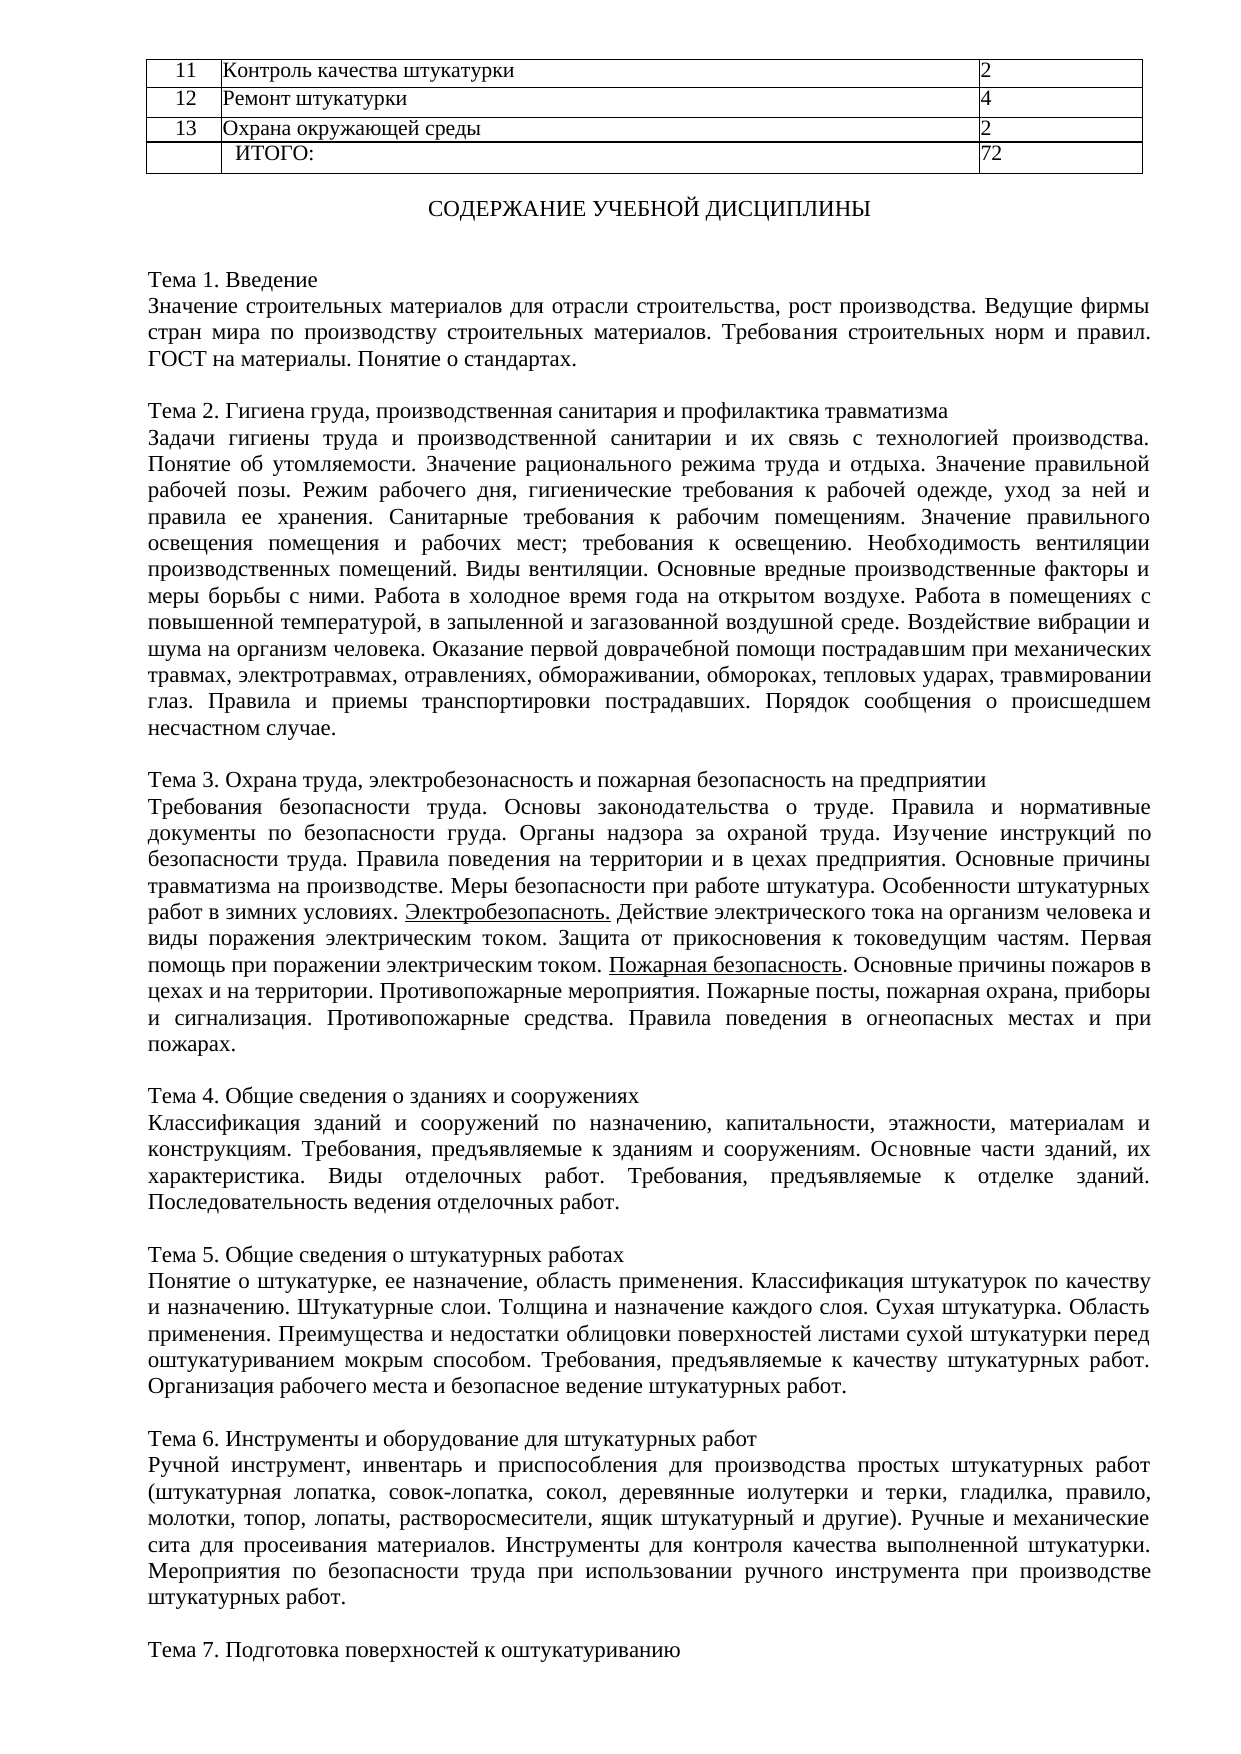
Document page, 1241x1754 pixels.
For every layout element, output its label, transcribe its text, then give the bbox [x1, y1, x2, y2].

text Ручной инструмент, инвентарь и приспособления для производства простых штукатурных работ (штукатурная лопатка, совок-лопатка, сокол, деревянные иолутерки и терки, гладилка, правило, молотки, топор, лопаты, растворосмесители, ящик штукатурный и другие). Ручные и механические сита для просеивания материалов. Инструменты для контроля качества выполненной штукатурки. Мероприятия по безопасности труда при использовании ручного инструмента при производстве штукатурных работ. [148, 1452, 1152, 1610]
text СОДЕРЖАНИЕ УЧЕБНОЙ ДИСЦИПЛИНЫ [148, 196, 1152, 222]
text Тема 1. Введение [148, 266, 1152, 292]
text Тема 7. Подготовка поверхностей к оштукатуриванию [148, 1636, 1152, 1662]
text Требования безопасности труда. Основы законодательства о труде. Правила и нормативные документы по безопасности груда. Органы надзора за охраной труда. Изучение инструкций по безопасности труда. Правила поведения на территории и в цехах предприятия. Основные причины травматизма на производстве. Меры безопасности при работе штукатура. Особенности штукатурных работ в зимних условиях. Электробезопасноть. Действие электрического тока на организм человека и виды поражения электрическим током. Защита от прикосновения к токоведущим частям. Первая помощь при поражении электрическим током. Пожарная безопасность. Основные причины пожаров в цехах и на территории. Противопожарные мероприятия. Пожарные посты, пожарная охрана, приборы и сигнализация. Противопожарные средства. Правила поведения в огнеопасных местах и при пожарах. [148, 793, 1152, 1056]
table_cell 11 [147, 60, 221, 87]
text Задачи гигиены труда и производственной санитарии и их связь с технологией производства. Понятие об утомляемости. Значение рационального режима труда и отдыха. Значение правильной рабочей позы. Режим рабочего дня, гигиенические требования к рабочей одежде, уход за ней и правила ее хранения. Санитарные требования к рабочим помещениям. Значение правильного освещения помещения и рабочих мест; требования к освещению. Необходимость вентиляции производственных помещений. Виды вентиляции. Основные вредные производственные факторы и меры борьбы с ними. Работа в холодное время года на открытом воздухе. Работа в помещениях с повышенной температурой, в запыленной и загазованной воздушной среде. Воздействие вибрации и шума на организм человека. Оказание первой доврачебной помощи пострадавшим при механических травмах, электротравмах, отравлениях, обмораживании, обмороках, тепловых ударах, травмировании глаз. Правила и приемы транспортировки пострадавших. Порядок сообщения о происшедшем несчастном случае. [148, 424, 1152, 740]
text Тема 6. Инструменты и оборудование для штукатурных работ [148, 1425, 1152, 1452]
table_cell 2 [980, 118, 1142, 141]
text Тема 4. Общие сведения о зданиях и сооружениях [148, 1083, 1152, 1109]
table_cell 72 [980, 143, 1142, 173]
text Тема 2. Гигиена груда, производственная санитария и профилактика травматизма [148, 397, 1152, 424]
text Тема 3. Охрана труда, электробезонасность и пожарная безопасность на предприятии [148, 766, 1152, 793]
table_cell Ремонт штукатурки [222, 88, 979, 117]
text Тема 5. Общие сведения о штукатурных работах [148, 1241, 1152, 1267]
table_cell 2 [980, 60, 1142, 87]
table_cell 13 [147, 118, 221, 141]
table_cell ИТОГО: [222, 143, 979, 173]
text Значение строительных материалов для отрасли строительства, рост производства. Ведущие фирмы стран мира по производству строительных материалов. Требования строительных норм и правил. ГОСТ на материалы. Понятие о стандартах. [148, 292, 1152, 371]
text Понятие о штукатурке, ее назначение, область применения. Классификация штукатурок по качеству и назначению. Штукатурные слои. Толщина и назначение каждого слоя. Сухая штукатурка. Область применения. Преимущества и недостатки облицовки поверхностей листами сухой штукатурки перед оштукатуриванием мокрым способом. Требования, предъявляемые к качеству штукатурных работ. Организация рабочего места и безопасное ведение штукатурных работ. [148, 1267, 1152, 1399]
table_cell Охрана окружающей среды [222, 118, 979, 141]
table_cell 4 [980, 88, 1142, 117]
table_cell [147, 143, 221, 173]
text Классификация зданий и сооружений по назначению, капитальности, этажности, материалам и конструкциям. Требования, предъявляемые к зданиям и сооружениям. Основные части зданий, их характеристика. Виды отделочных работ. Требования, предъявляемые к отделке зданий. Последовательность ведения отделочных работ. [148, 1109, 1152, 1214]
table_cell Контроль качества штукатурки [222, 60, 979, 87]
table_cell 12 [147, 88, 221, 117]
